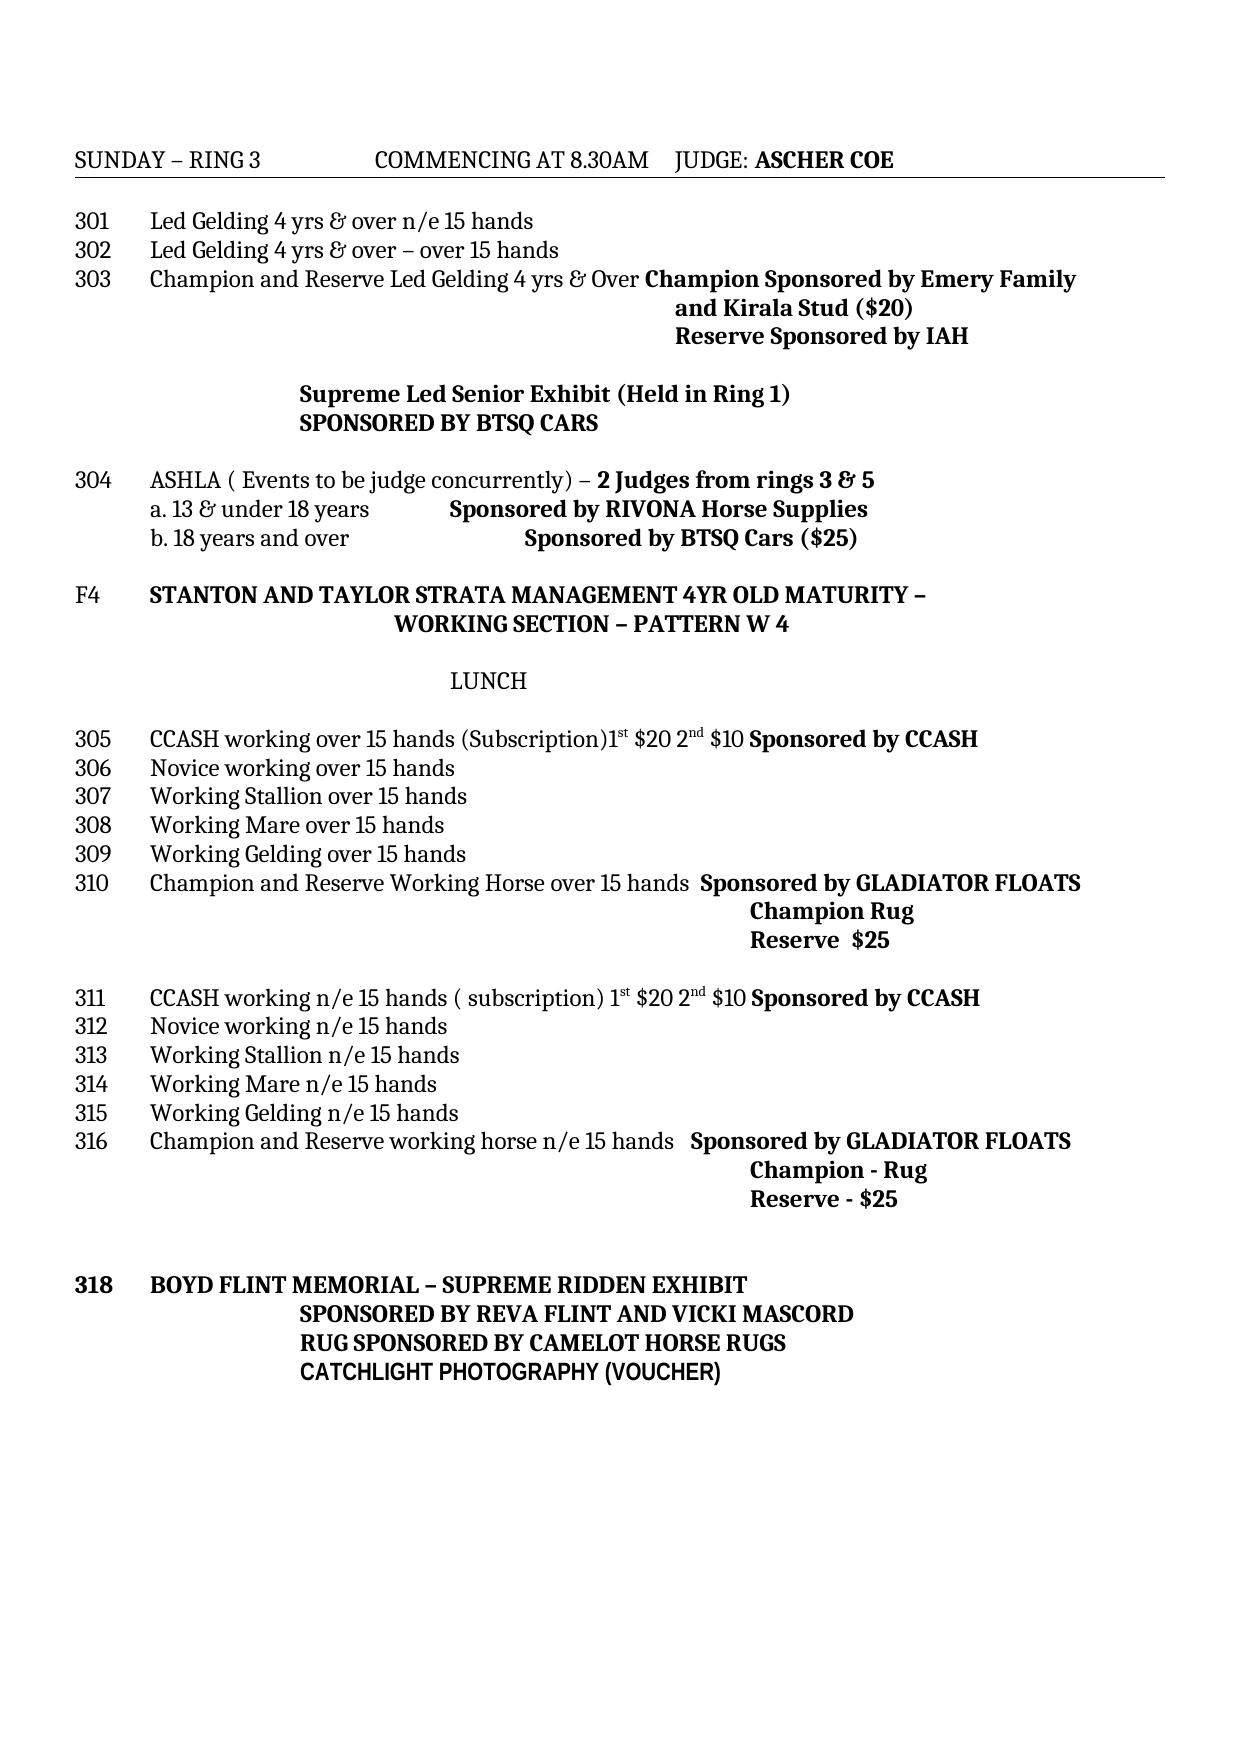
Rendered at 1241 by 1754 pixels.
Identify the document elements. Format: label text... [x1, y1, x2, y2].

text 313 Working Stallion n/e 15 hands [75, 1041, 1165, 1070]
text SUNDAY – RING 3 COMMENCING AT 8.30AM JUDGE: ASCHER COE [75, 146, 1165, 177]
text SPONSORED BY REVA FLINT AND VICKI MASCORD [75, 1300, 1165, 1328]
text and Kirala Stud ($20) [75, 293, 1165, 322]
text 304 ASHLA ( Events to be judge concurrently) – 2 Judges from rings 3 & 5 [75, 466, 1165, 495]
text 318 BOYD FLINT MEMORIAL – SUPREME RIDDEN EXHIBIT [75, 1271, 1165, 1300]
text 308 Working Mare over 15 hands [75, 811, 1165, 840]
text 312 Novice working n/e 15 hands [75, 1012, 1165, 1041]
text Reserve - $25 [75, 1185, 1165, 1213]
text 302 Led Gelding 4 yrs & over – over 15 hands [75, 236, 1165, 265]
text 303 Champion and Reserve Led Gelding 4 yrs & Over Champion Sponsored by Emery Family [75, 265, 1165, 293]
text 310 Champion and Reserve Working Horse over 15 hands Sponsored by GLADIATOR FLOATS [75, 868, 1165, 897]
text SPONSORED BY BTSQ CARS [75, 408, 1165, 437]
text WORKING SECTION – PATTERN W 4 [75, 610, 1165, 638]
text 314 Working Mare n/e 15 hands [75, 1070, 1165, 1098]
text 309 Working Gelding over 15 hands [75, 840, 1165, 868]
text 306 Novice working over 15 hands [75, 753, 1165, 782]
text 305 CCASH working over 15 hands (Subscription)1st $20 2nd $10 Sponsored by CCASH [75, 725, 1165, 753]
text 301 Led Gelding 4 yrs & over n/e 15 hands [75, 207, 1165, 236]
text Supreme Led Senior Exhibit (Held in Ring 1) [75, 380, 1165, 408]
text F4 STANTON AND TAYLOR STRATA MANAGEMENT 4YR OLD MATURITY – [75, 581, 1165, 610]
text Reserve $25 [75, 926, 1165, 955]
text LUNCH [75, 667, 1165, 696]
text a. 13 & under 18 years Sponsored by RIVONA Horse Supplies [75, 495, 1165, 523]
text 316 Champion and Reserve working horse n/e 15 hands Sponsored by GLADIATOR FLOATS [75, 1127, 1165, 1156]
text Champion Rug [75, 897, 1165, 926]
list CATCHLIGHT PHOTOGRAPHY (VOUCHER) [152, 1357, 1165, 1386]
text 315 Working Gelding n/e 15 hands [75, 1098, 1165, 1127]
text RUG SPONSORED BY CAMELOT HORSE RUGS [75, 1328, 1165, 1357]
text Reserve Sponsored by IAH [75, 322, 1165, 351]
text b. 18 years and over Sponsored by BTSQ Cars ($25) [75, 523, 1165, 552]
text Champion - Rug [75, 1156, 1165, 1185]
text 307 Working Stallion over 15 hands [75, 782, 1165, 811]
text 311 CCASH working n/e 15 hands ( subscription) 1st $20 2nd $10 Sponsored by CCASH [75, 983, 1165, 1012]
